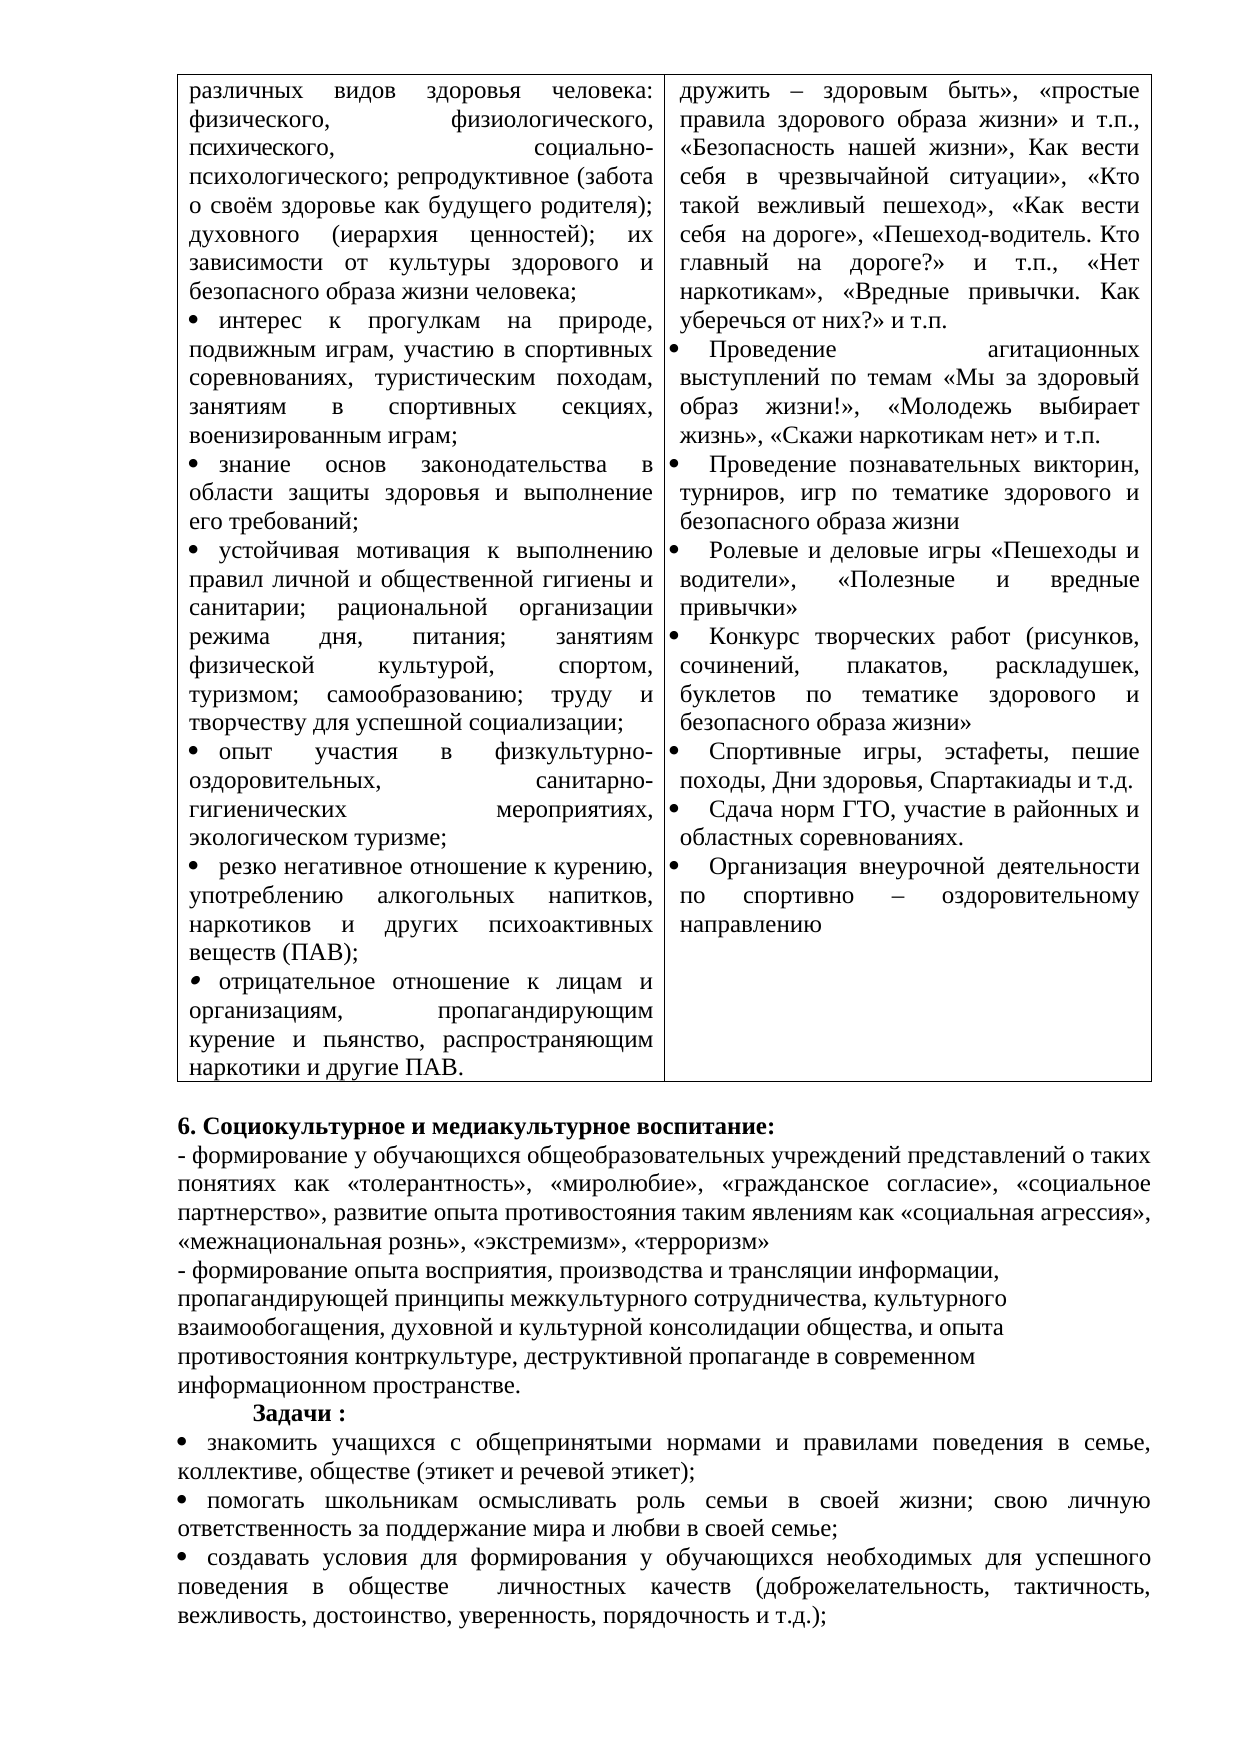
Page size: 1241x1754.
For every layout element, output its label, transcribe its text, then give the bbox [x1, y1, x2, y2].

list помогать школьникам осмысливать роль семьи в своей жизни; свою личную ответственность за поддержание мира и любви в своей семье; [177, 1485, 1152, 1542]
text - формирование у обучающихся общеобразовательных учреждений представлений о таких понятиях как «толерантность», «миролюбие», «гражданское согласие», «социальное партнерство», развитие опыта противостояния таким явлениям как «социальная агрессия», «межнациональная рознь», «экстремизм», «терроризм» [177, 1140, 1152, 1255]
list создавать условия для формирования у обучающихся необходимых для успешного поведения в обществе личностных качеств (доброжелательность, тактичность, вежливость, достоинство, уверенность, порядочность и т.д.); [177, 1542, 1152, 1628]
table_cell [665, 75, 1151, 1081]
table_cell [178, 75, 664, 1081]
text 6. Социокультурное и медиакультурное воспитание: [177, 1111, 1152, 1140]
list знакомить учащихся с общепринятыми нормами и правилами поведения в семье, коллективе, обществе (этикет и речевой этикет); [177, 1427, 1152, 1485]
text Задачи : [252, 1398, 1152, 1427]
text - формирование опыта восприятия, производства и трансляции информации, пропагандирующей принципы межкультурного сотрудничества, культурного взаимообогащения, духовной и культурной консолидации общества, и опыта противостояния контркультуре, деструктивной пропаганде в современном информационном пространстве. [177, 1255, 1152, 1398]
